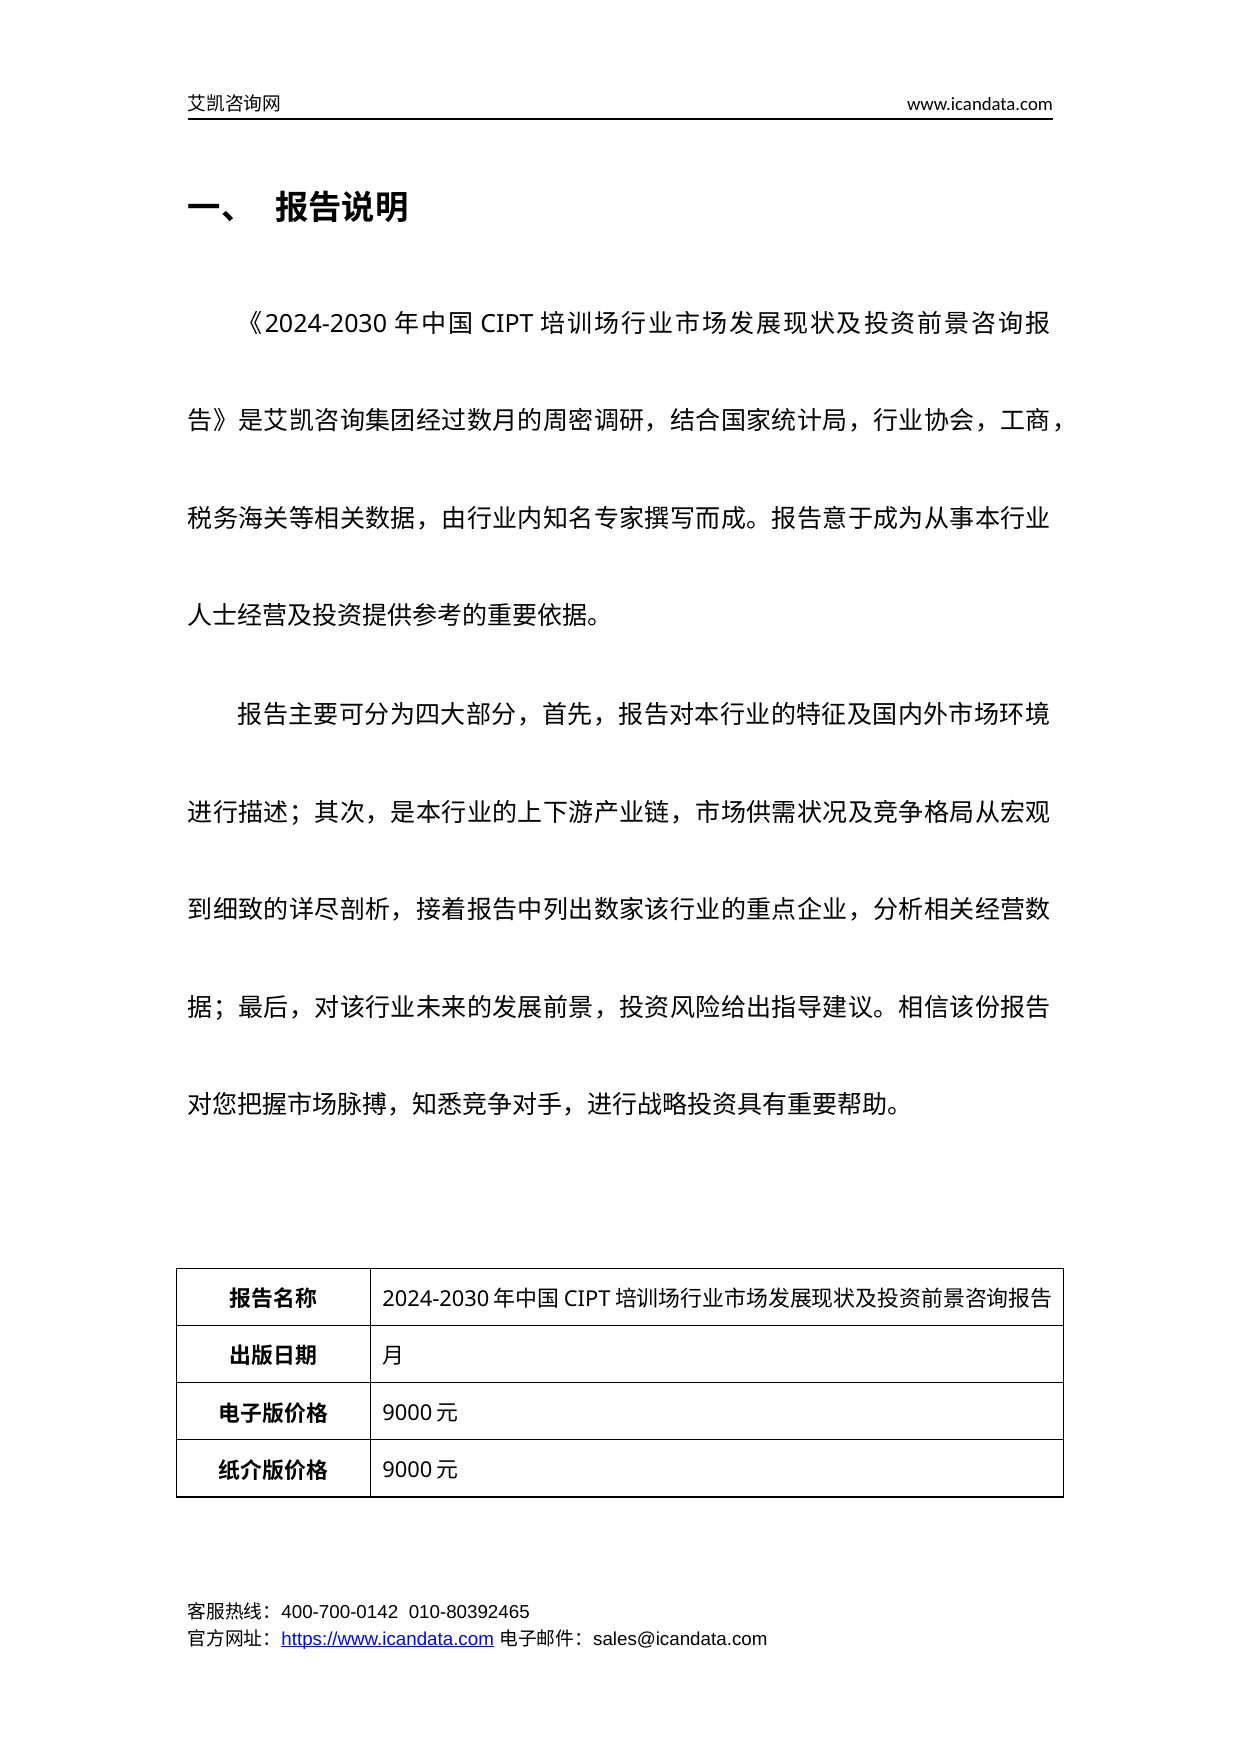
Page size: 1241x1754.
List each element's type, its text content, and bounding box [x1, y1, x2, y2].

table_cell 电子版价格 [177, 1383, 370, 1439]
text 报告主要可分为四大部分，首先，报告对本行业的特征及国内外市场环境进行描述；其次，是本行业的上下游产业链，市场供需状况及竞争格局从宏观到细致的详尽剖析，接着报告中列出数家该行业的重点企业，分析相关经营数据；最后，对该行业未来的发展前景，投资风险给出指导建议。相信该份报告对您把握市场脉搏，知悉竞争对手，进行战略投资具有重要帮助。 [187, 681, 1053, 1136]
table_cell 9000元 [371, 1440, 1063, 1496]
table_header 2024-2030年中国CIPT培训场行业市场发展现状及投资前景咨询报告 [371, 1269, 1063, 1325]
subtitle 报告说明 [187, 172, 1053, 237]
table_cell 月 [371, 1326, 1063, 1382]
text 《2024-2030年中国CIPT培训场行业市场发展现状及投资前景咨询报告》是艾凯咨询集团经过数月的周密调研，结合国家统计局，行业协会，工商，税务海关等相关数据，由行业内知名专家撰写而成。报告意于成为从事本行业人士经营及投资提供参考的重要依据。 [187, 289, 1053, 646]
table_header 报告名称 [177, 1269, 370, 1325]
table_cell 纸介版价格 [177, 1440, 370, 1496]
table_cell 9000元 [371, 1383, 1063, 1439]
table_cell 出版日期 [177, 1326, 370, 1382]
